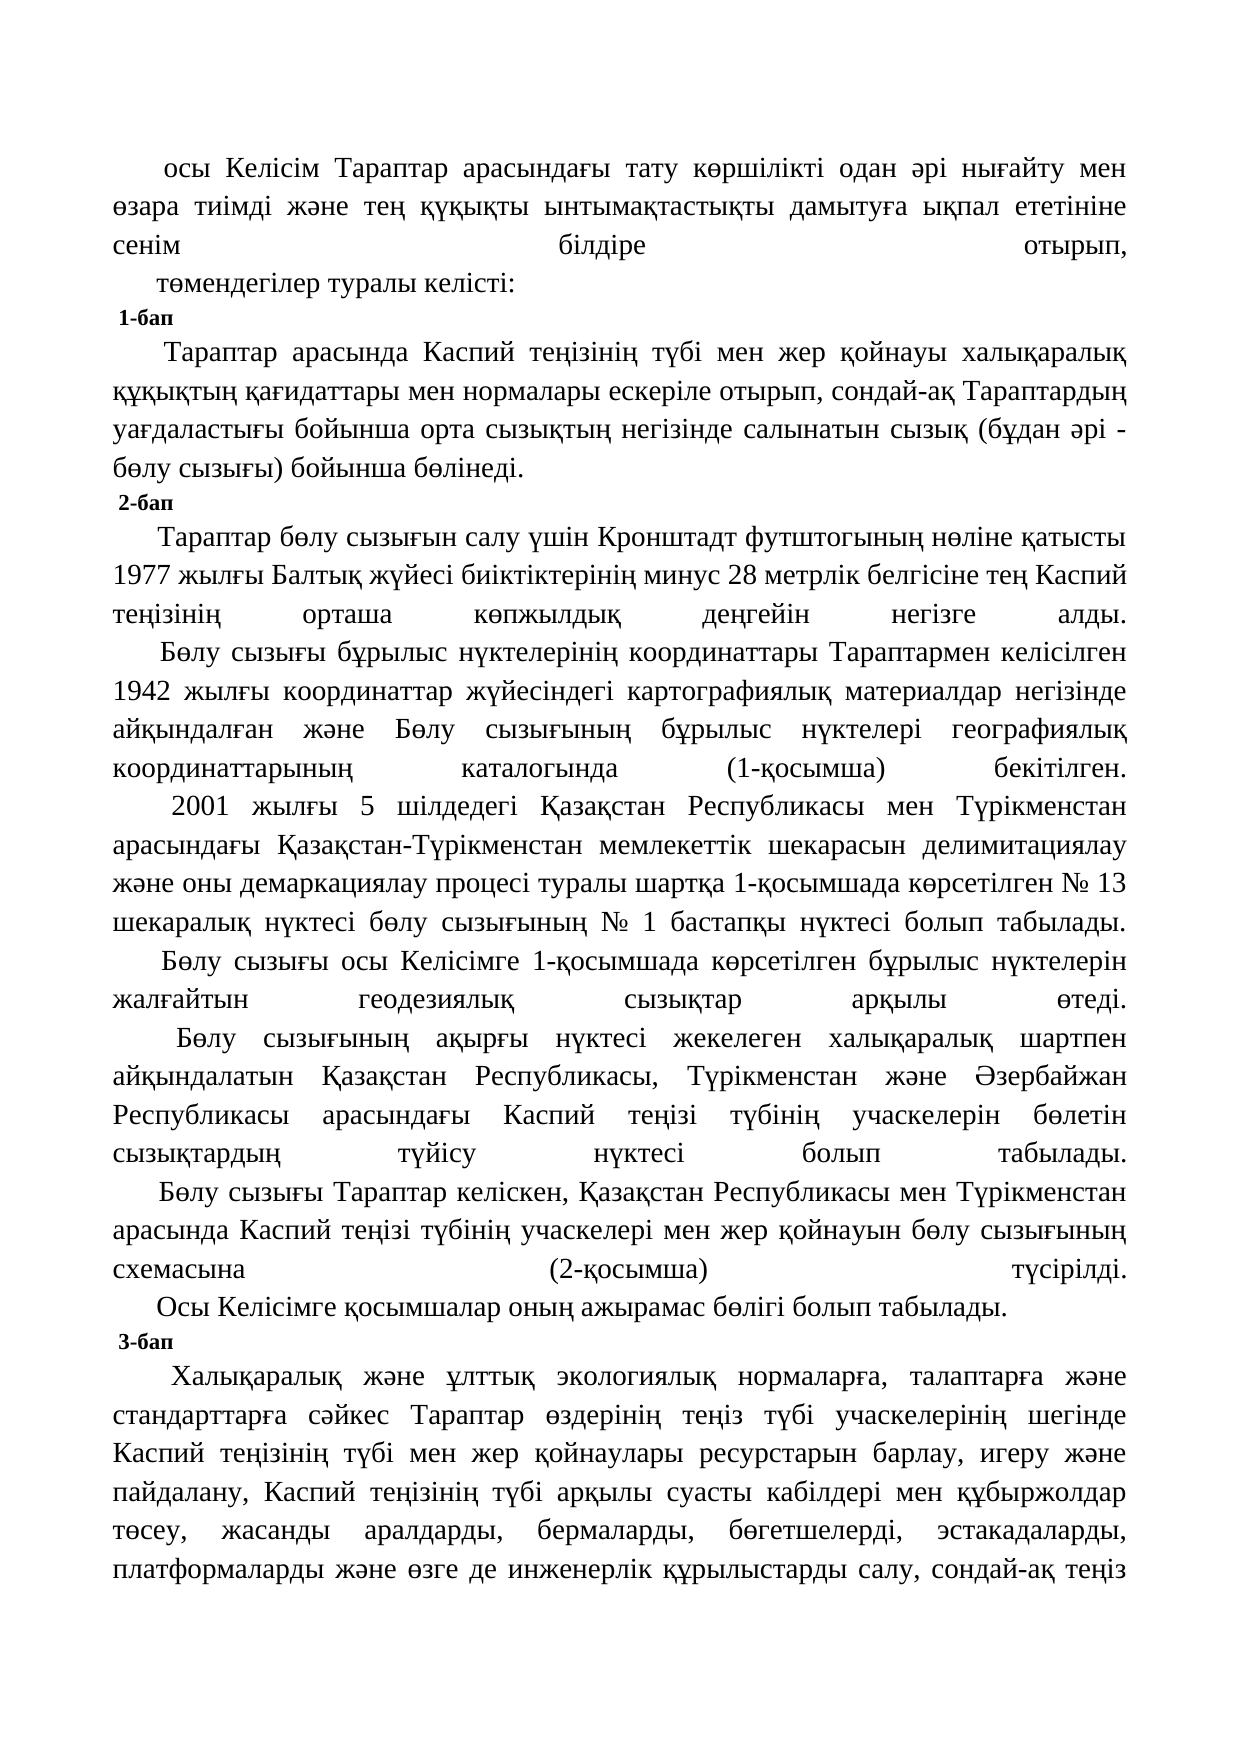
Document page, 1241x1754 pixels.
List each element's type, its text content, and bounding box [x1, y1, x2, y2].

text Тараптар арасында Каспий теңізінің түбі мен жер қойнауы халықаралық құқықтың қағидаттары мен нормалары ескеріле отырып, сондай-ақ Тараптардың уағдаластығы бойынша орта сызықтың негізінде салынатын сызық (бұдан әрі - бөлу сызығы) бойынша бөлінеді. [112, 334, 1128, 483]
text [112, 1358, 1128, 1584]
text 2-бап [112, 488, 1128, 515]
text 3-бап [112, 1328, 1128, 1354]
text Тараптар бөлу сызығын салу үшін Кронштадт футштогының нөліне қатысты 1977 жылғы Балтық жүйесі биіктіктерінің минус 28 метрлік белгісіне тең Каспий теңізінің орташа көпжылдық деңгейін негізге алды. Бөлу сызығы бұрылыс нүктелерінің координаттары Тараптармен келісілген 1942 жылғы координаттар жүйесіндегі картографиялық материалдар негізінде айқындалған және Бөлу сызығының бұрылыс нүктелері географиялық координаттарының каталогында (1-қосымша) бекітілген. 2001 жылғы 5 шілдедегі Қазақстан Республикасы мен Түрікменстан арасындағы Қазақстан-Түрікменстан мемлекеттік шекарасын делимитациялау және оны демаркациялау процесі туралы шартқа 1-қосымшада көрсетілген № 13 шекаралық нүктесі бөлу сызығының № 1 бастапқы нүктесі болып табылады. Бөлу сызығы осы Келісімге 1-қосымшада көрсетілген бұрылыс нүктелерін жалғайтын геодезиялық сызықтар арқылы өтеді. Бөлу сызығының ақырғы нүктесі жекелеген халықаралық шартпен айқындалатын Қазақстан Республикасы, Түрікменстан және Әзербайжан Республикасы арасындағы Каспий теңізі түбінің учаскелерін бөлетін сызықтардың түйісу нүктесі болып табылады. Бөлу сызығы Тараптар келіскен, Қазақстан Республикасы мен Түрікменстан арасында Каспий теңізі түбінің учаскелері мен жер қойнауын бөлу сызығының схемасына (2-қосымша) түсірілді. Осы Келісімге қосымшалар оның ажырамас бөлігі болып табылады. [112, 519, 1128, 1323]
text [112, 150, 1128, 299]
text 1-бап [112, 304, 1128, 331]
